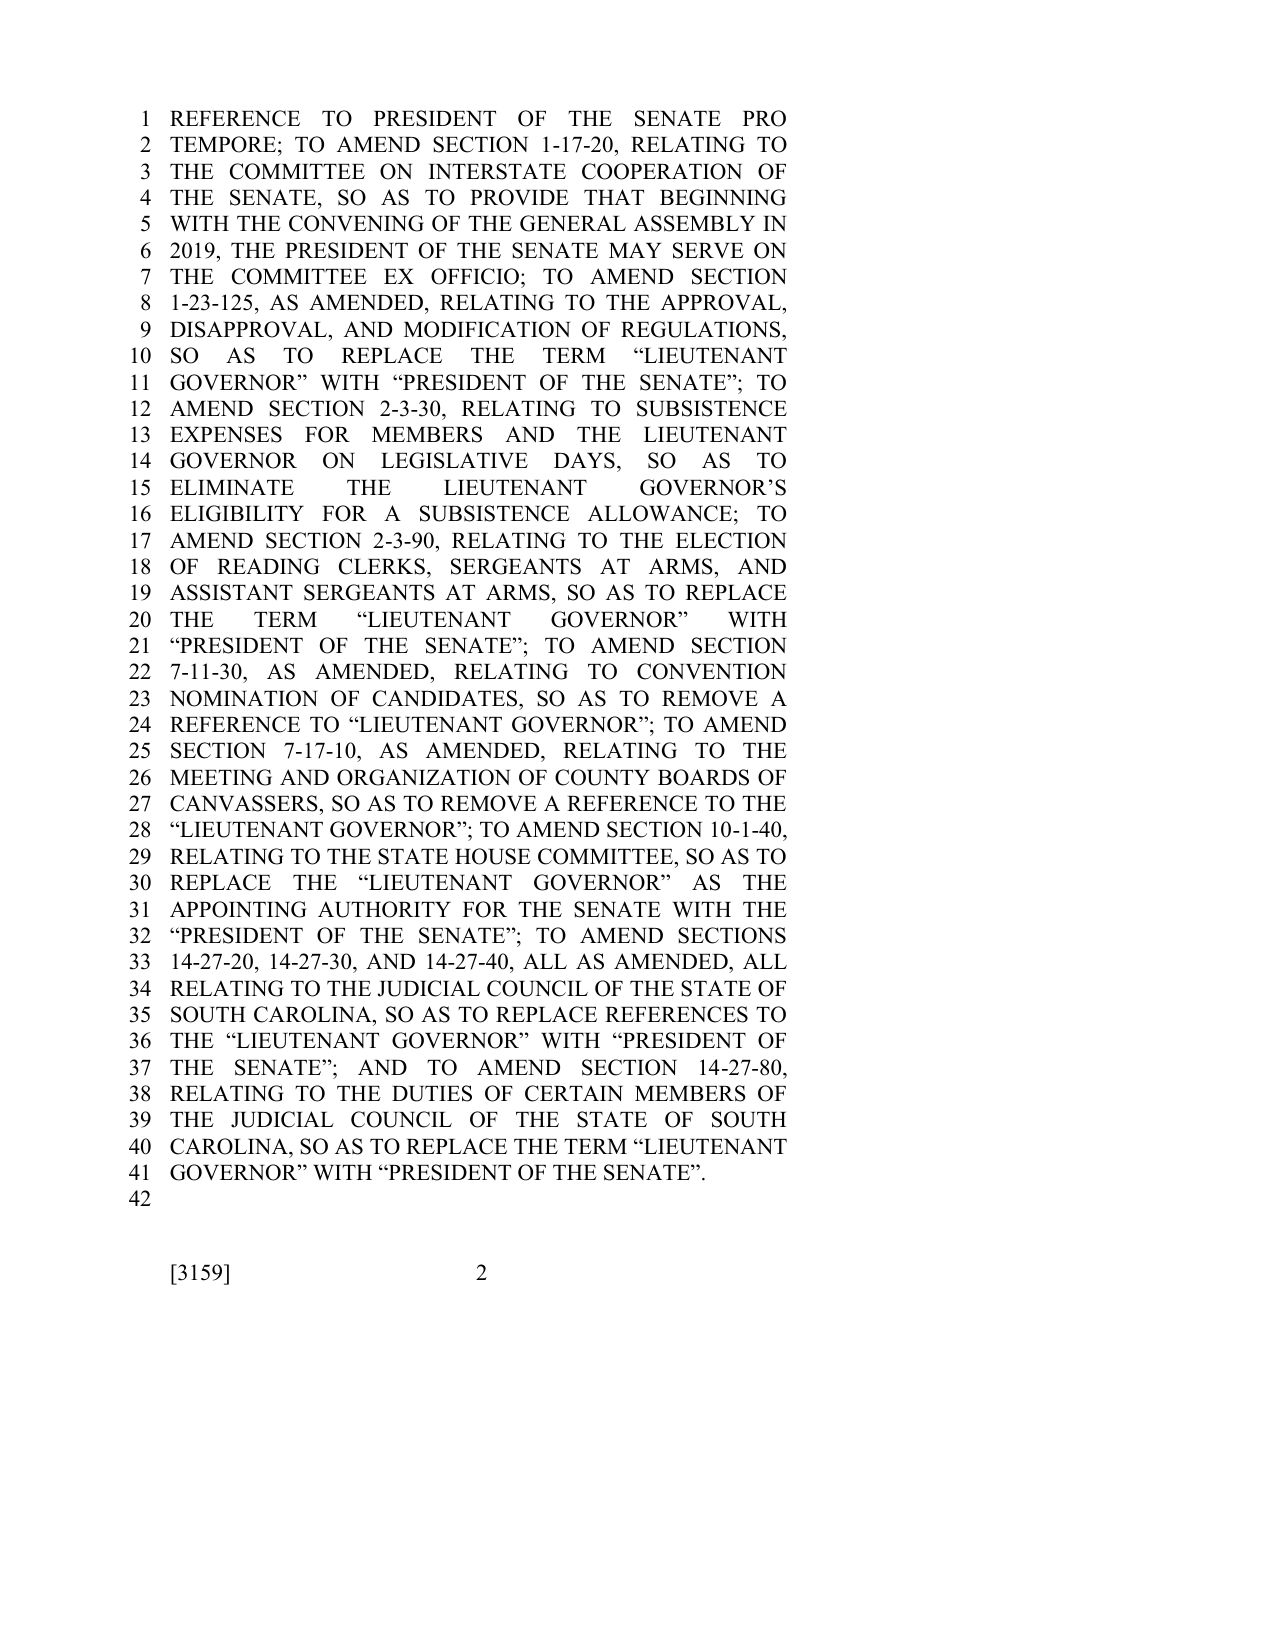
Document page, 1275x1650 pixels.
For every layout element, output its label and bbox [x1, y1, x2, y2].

text [169, 105, 787, 1186]
